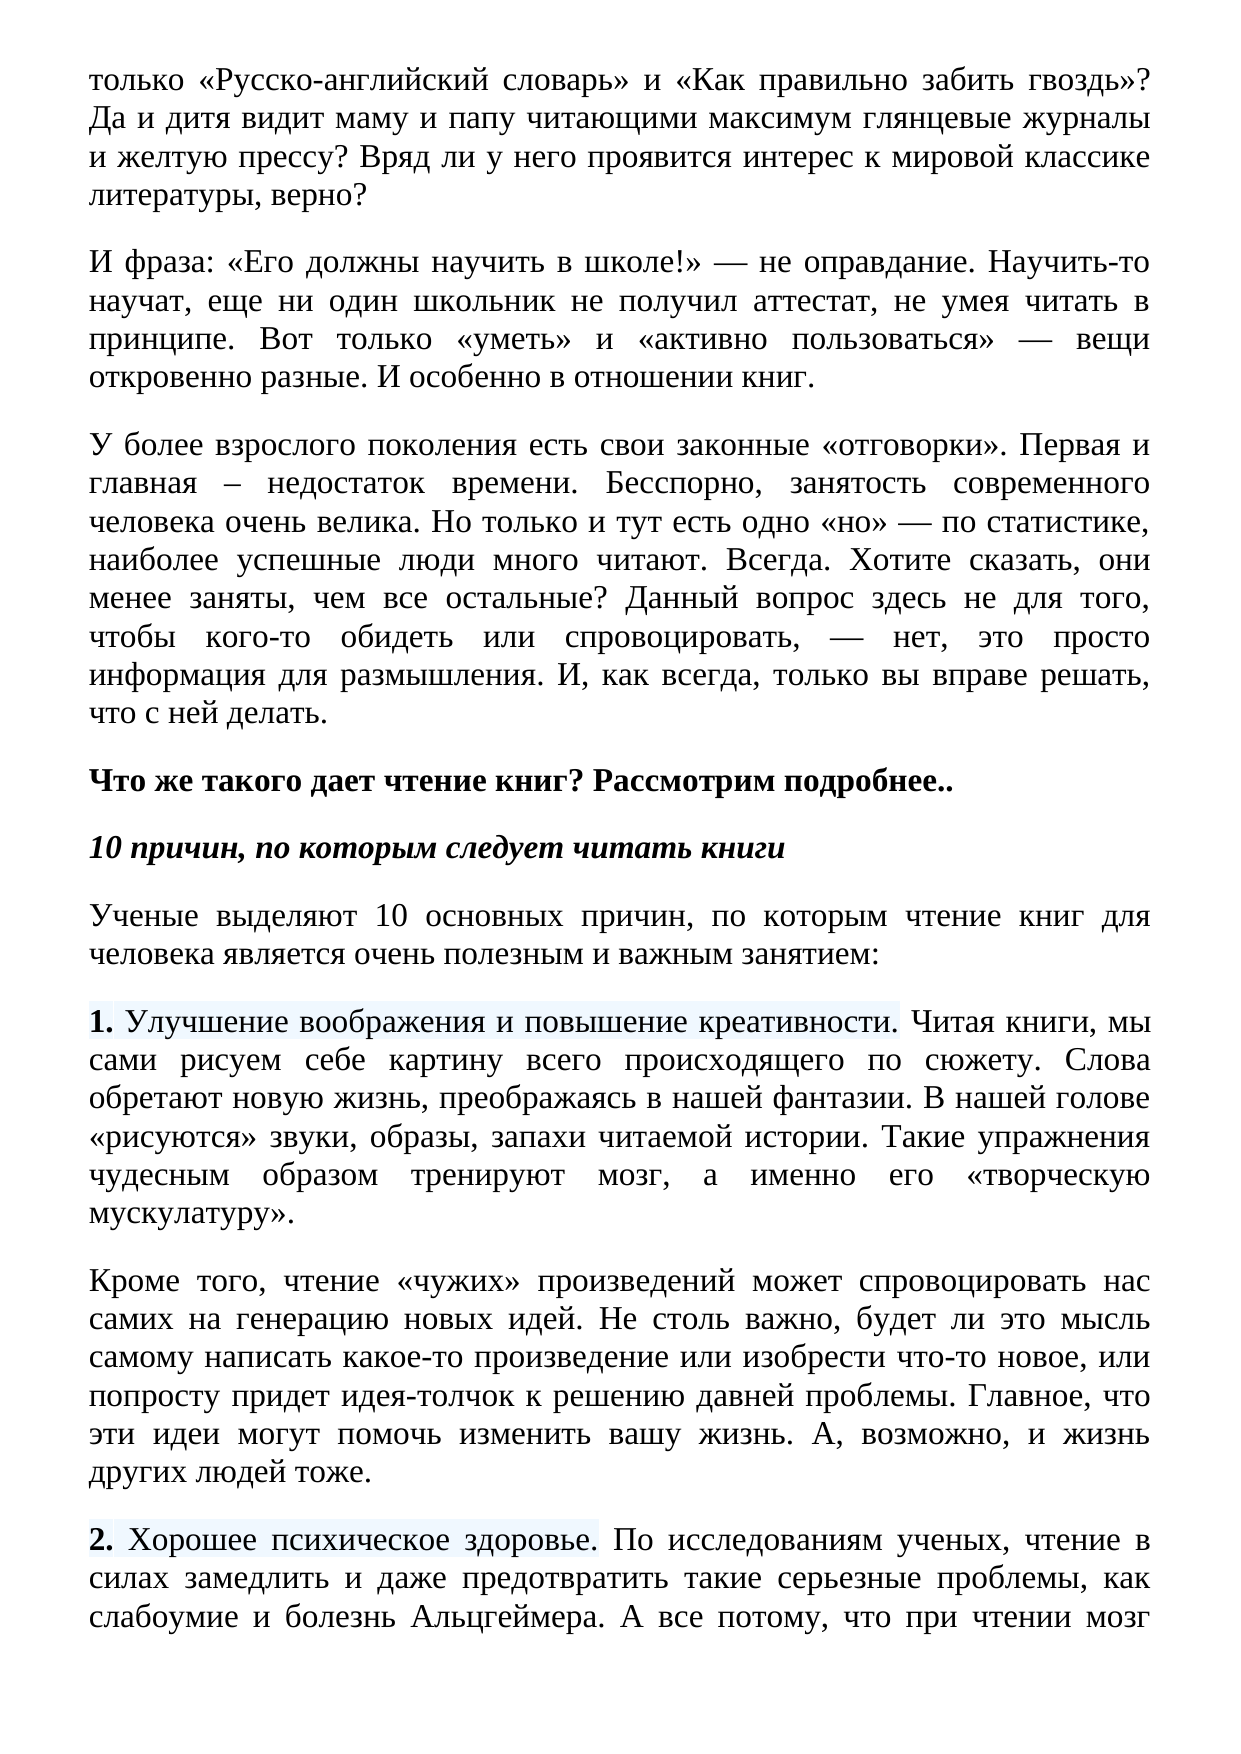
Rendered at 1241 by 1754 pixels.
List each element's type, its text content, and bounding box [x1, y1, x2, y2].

text 1. Улучшение воображения и повышение креативности. Читая книги, мы сами рисуем себе картину всего происходящего по сюжету. Слова обретают новую жизнь, преображаясь в нашей фантазии. В нашей голове «рисуются» звуки, образы, запахи читаемой истории. Такие упражнения чудесным образом тренируют мозг, а именно его «творческую мускулатуру». [88, 1001, 1152, 1231]
text И фраза: «Его должны научить в школе!» — не оправдание. Научить-то научат, еще ни один школьник не получил аттестат, не умея читать в принципе. Вот только «уметь» и «активно пользоваться» — вещи откровенно разные. И особенно в отношении книг. [88, 242, 1152, 395]
text 10 причин, по которым следует читать книги [88, 827, 1152, 866]
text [88, 59, 1152, 212]
text Ученые выделяют 10 основных причин, по которым чтение книг для человека является очень полезным и важным занятием: [88, 895, 1152, 972]
text Что же такого дает чтение книг? Рассмотрим подробнее.. [88, 760, 1152, 798]
text У более взрослого поколения есть свои законные «отговорки». Первая и главная – недостаток времени. Бесспорно, занятость современного человека очень велика. Но только и тут есть одно «но» — по статистике, наиболее успешные люди много читают. Всегда. Хотите сказать, они менее заняты, чем все остальные? Данный вопрос здесь не для того, чтобы кого-то обидеть или спровоцировать, — нет, это просто информация для размышления. И, как всегда, только вы вправе решать, что с ней делать. [88, 424, 1152, 731]
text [88, 1519, 1152, 1634]
text Кроме того, чтение «чужих» произведений может спровоцировать нас самих на генерацию новых идей. Не столь важно, будет ли это мысль самому написать какое-то произведение или изобрести что-то новое, или попросту придет идея-толчок к решению давней проблемы. Главное, что эти идеи могут помочь изменить вашу жизнь. А, возможно, и жизнь других людей тоже. [88, 1260, 1152, 1490]
